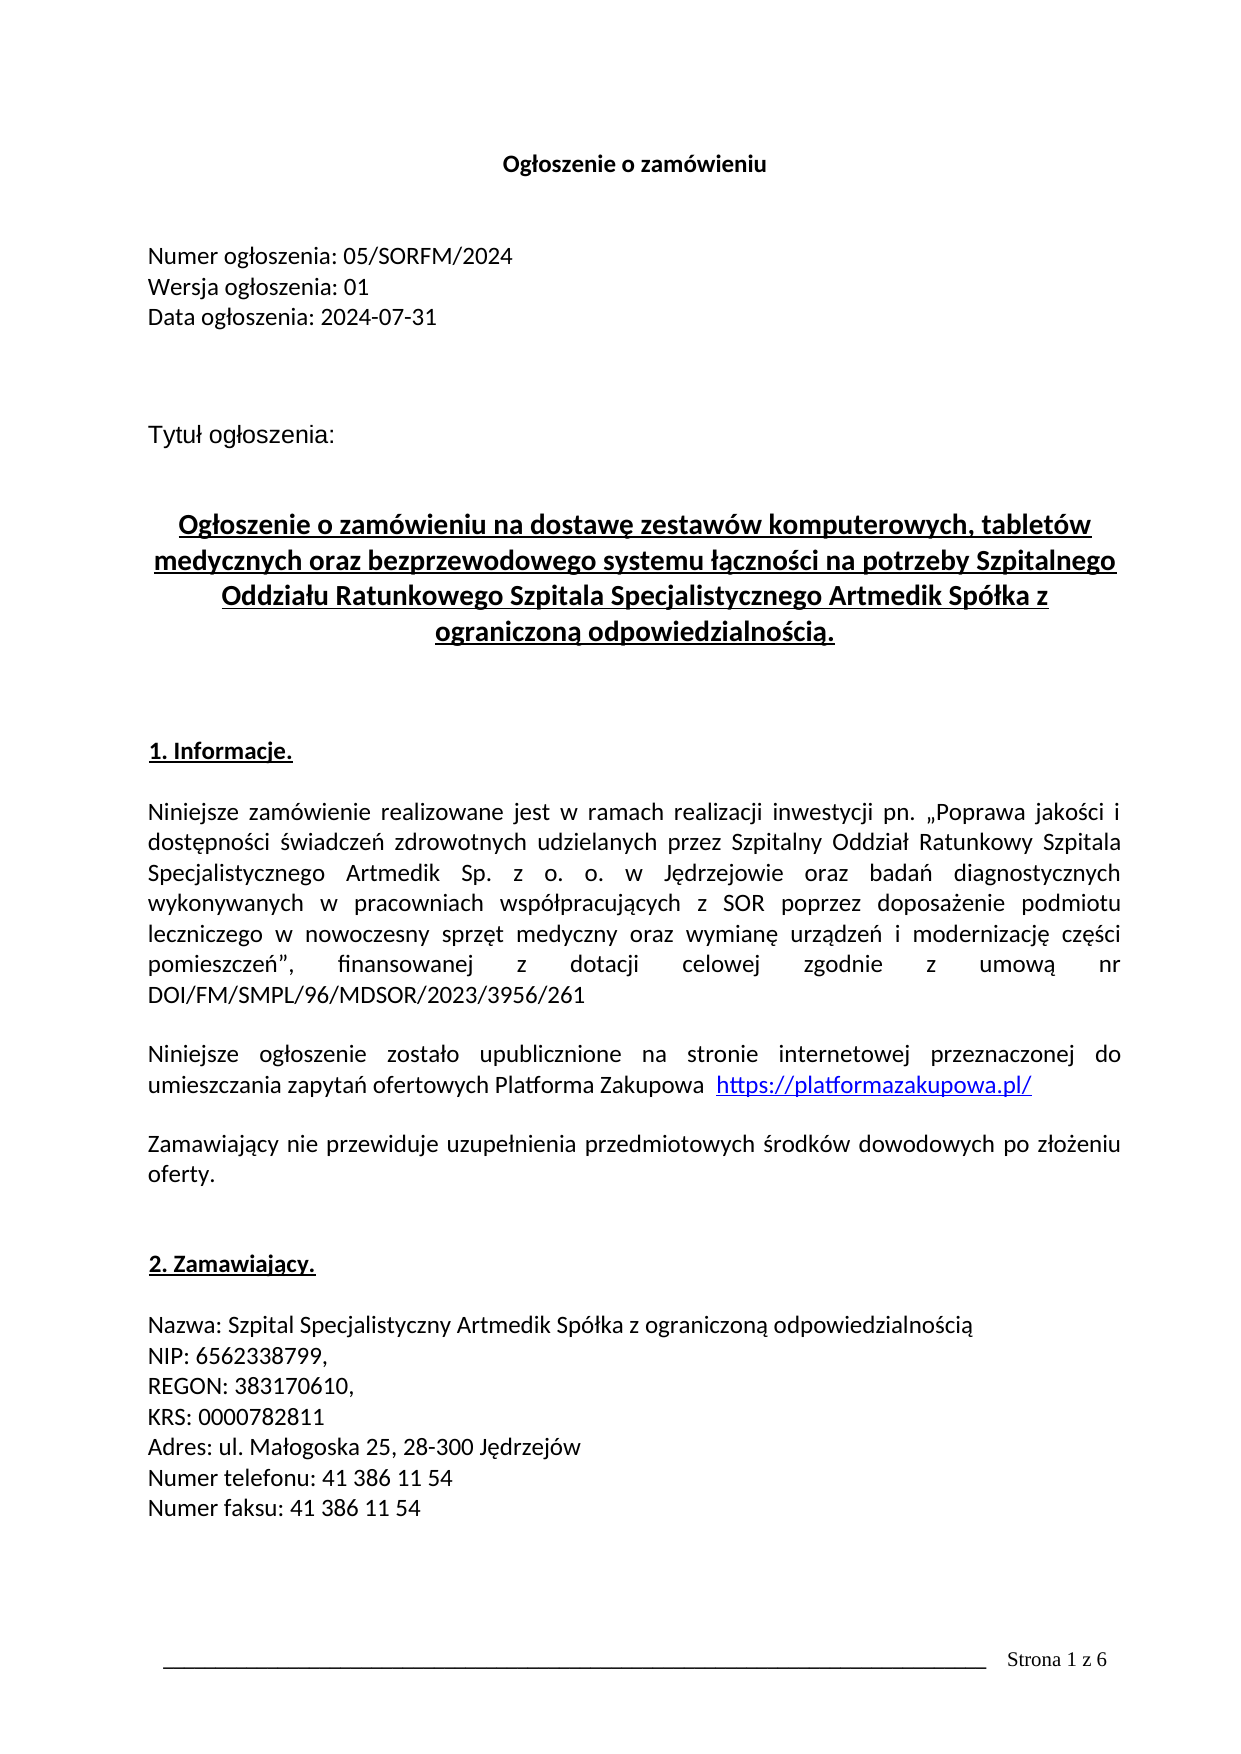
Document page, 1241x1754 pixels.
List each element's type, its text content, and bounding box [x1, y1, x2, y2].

text Niniejsze zamówienie realizowane jest w ramach realizacji inwestycji pn. „Poprawa jakości i dostępności świadczeń zdrowotnych udzielanych przez Szpitalny Oddział Ratunkowy Szpitala Specjalistycznego Artmedik Sp. z o. o. w Jędrzejowie oraz badań diagnostycznych wykonywanych w pracowniach współpracujących z SOR poprzez doposażenie podmiotu leczniczego w nowoczesny sprzęt medyczny oraz wymianę urządzeń i modernizację części pomieszczeń”, finansowanej z dotacji celowej zgodnie z umową nr DOI/FM/SMPL/96/MDSOR/2023/3956/261 [148, 796, 1122, 1009]
text Wersja ogłoszenia: 01 [148, 271, 1122, 301]
text REGON: 383170610, [148, 1370, 1122, 1401]
text Numer telefonu: 41 386 11 54 [148, 1462, 1122, 1492]
text Niniejsze ogłoszenie zostało upublicznione na stronie internetowej przeznaczonej do umieszczania zapytań ofertowych Platforma Zakupowa https://platformazakupowa.pl/ [148, 1038, 1122, 1099]
text Data ogłoszenia: 2024-07-31 [148, 301, 1122, 332]
text Ogłoszenie o zamówieniu na dostawę zestawów komputerowych, tabletów medycznych oraz bezprzewodowego systemu łączności na potrzeby Szpitalnego Oddziału Ratunkowego Szpitala Specjalistycznego Artmedik Spółka z ograniczoną odpowiedzialnością. [148, 506, 1122, 648]
text Nazwa: Szpital Specjalistyczny Artmedik Spółka z ograniczoną odpowiedzialnością [148, 1309, 1122, 1340]
text Ogłoszenie o zamówieniu [148, 149, 1122, 179]
text 2. Zamawiający. [148, 1248, 1122, 1279]
text NIP: 6562338799, [148, 1340, 1122, 1370]
text Numer faksu: 41 386 11 54 [148, 1492, 1122, 1523]
text KRS: 0000782811 [148, 1401, 1122, 1431]
text Numer ogłoszenia: 05/SORFM/2024 [148, 240, 1122, 271]
text Adres: ul. Małogoska 25, 28-300 Jędrzejów [148, 1431, 1122, 1462]
text Tytuł ogłoszenia: [148, 420, 1122, 448]
text Zamawiający nie przewiduje uzupełnienia przedmiotowych środków dowodowych po złożeniu oferty. [148, 1128, 1122, 1189]
text 1. Informacje. [148, 735, 1122, 765]
